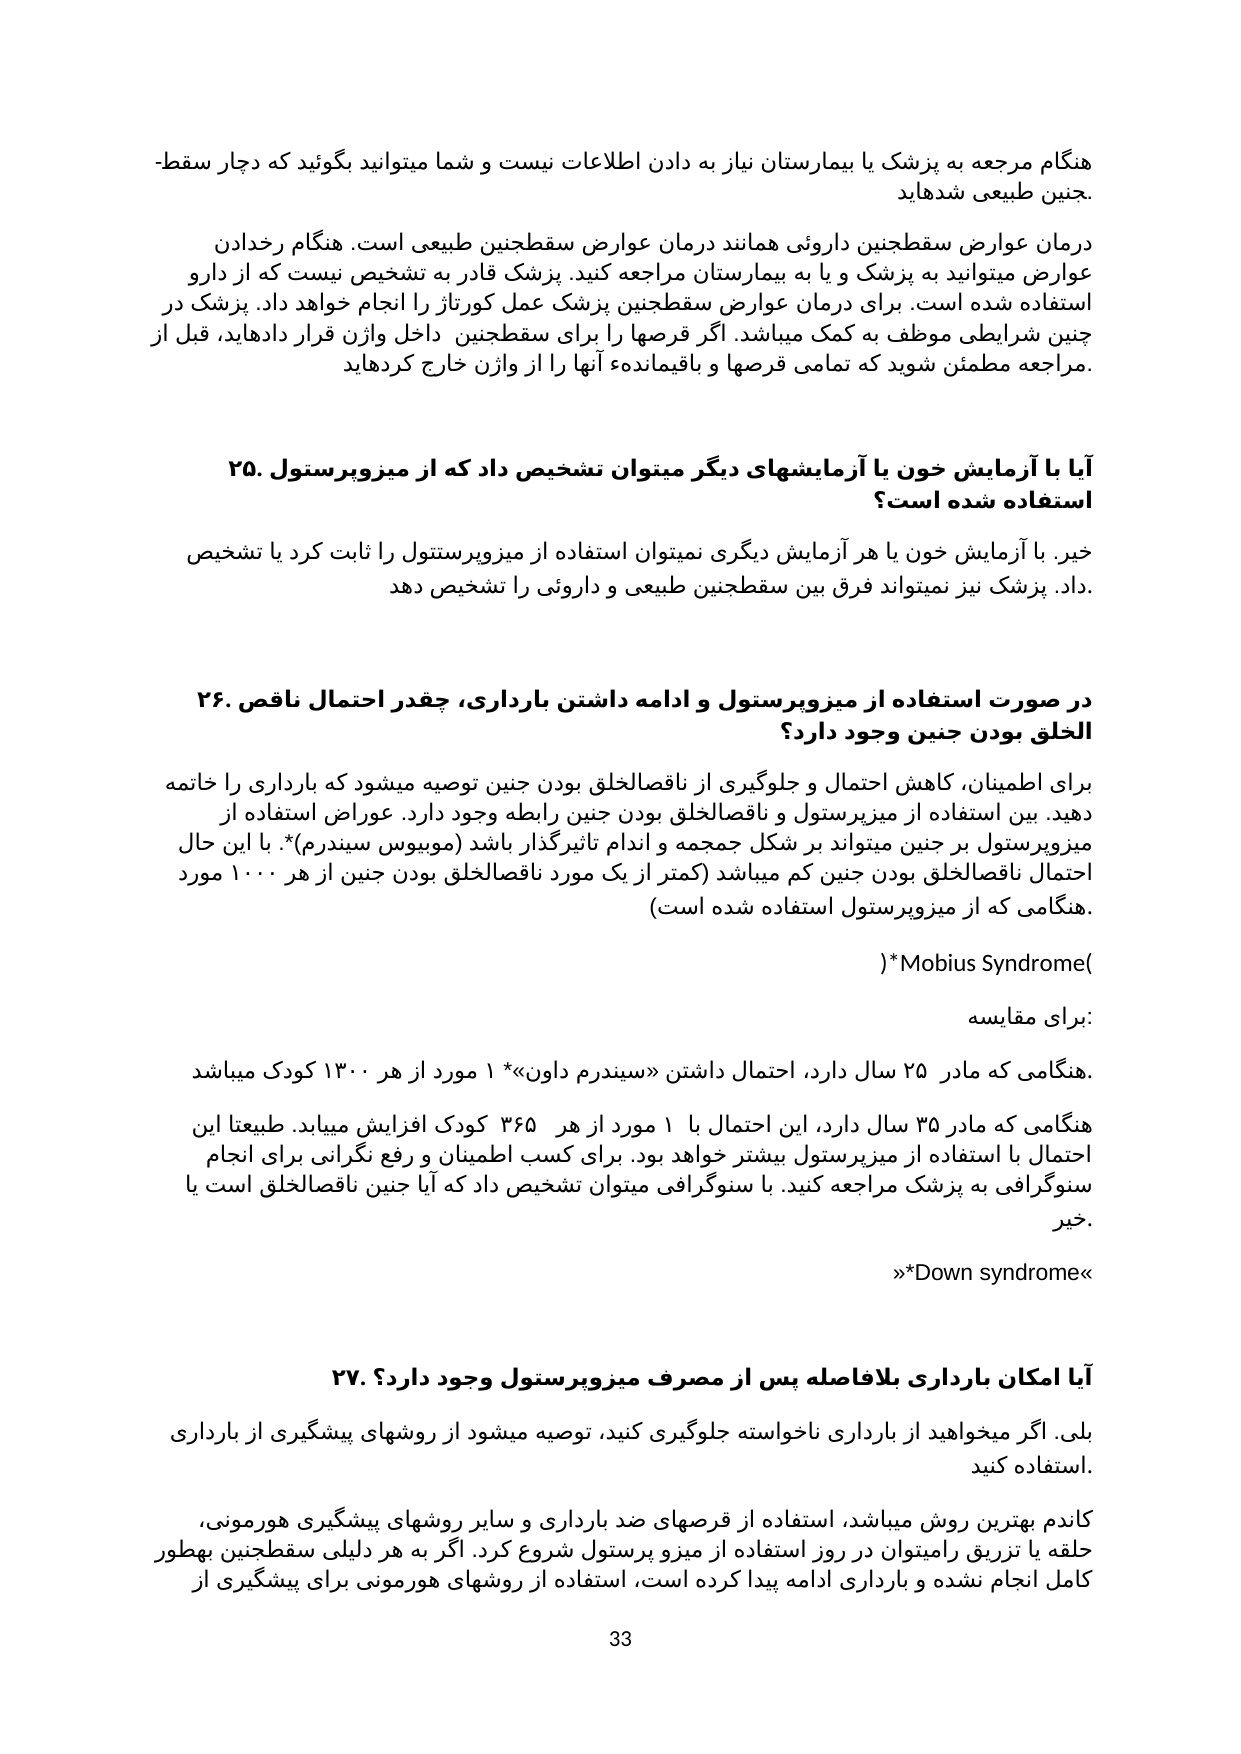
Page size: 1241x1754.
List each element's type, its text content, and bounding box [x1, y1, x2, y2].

text برای مقایسه: [148, 1003, 1093, 1029]
text »*Down syndrome« [148, 1259, 1093, 1285]
text خیر. با آزمایش خون یا هر آزمایش دیگری نمیتوان استفاده از میزوپرستتول را ثابت کرد یا تشخیص داد. پزشک نیز نمیتواند فرق بین سقطجنین طبیعی و داروئی را تشخیص دهد. [148, 538, 1093, 600]
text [148, 1506, 1093, 1592]
text هنگامی که مادر ۲۵ سال دارد، احتمال داشتن «سیندرم داون»* ۱ مورد از هر ۱۳۰۰ کودک میباشد. [148, 1054, 1087, 1085]
text ۲۷. آیا امکان بارداری بلافاصله پس از مصرف میزوپرستول وجود دارد؟ [148, 1361, 360, 1392]
text هنگام مرجعه به پزشک یا بیمارستان نیاز به دادن اطلاعات نیست و شما میتوانید بگوئید که دچار سقطجنین طبیعی شدهاید. [148, 148, 1093, 204]
text ۲۵. آیا با آزمایش خون یا آزمایشهای دیگر میتوان تشخیص داد که از میزوپرستول استفاده شده است؟ [148, 452, 1093, 513]
text )*Mobius Syndrome( [148, 947, 1093, 978]
text بلی. اگر میخواهید از بارداری ناخواسته جلوگیری کنید، توصیه میشود از روشهای پیشگیری از بارداری استفاده کنید. [148, 1418, 1093, 1480]
text هنگامی که مادر ۳۵ سال دارد، این احتمال با ۱ مورد از هر ۳۶۵ کودک افزایش مییابد. طبیعتا این احتمال با استفاده از میزپرستول بیشتر خواهد بود. برای کسب اطمینان و رفع نگرانی برای انجام سنوگرافی به پزشک مراجعه کنید. با سنوگرافی میتوان تشخیص داد که آیا جنین ناقصالخلق است یا خیر. [148, 1111, 1093, 1233]
text درمان عوارض سقطجنین داروئی همانند درمان عوارض سقطجنین طبیعی است. هنگام رخدادن عوارض میتوانید به پزشک و یا به بیمارستان مراجعه کنید. پزشک قادر به تشخیص نیست که از دارو استفاده شده است. برای درمان عوارض سقطجنین پزشک عمل کورتاژ را انجام خواهد داد. پزشک در چنین شرایطی موظف به کمک میباشد. اگر قرصها را برای سقطجنین داخل واژن قرار دادهاید، قبل از مراجعه مطمئن شوید که تمامی قرصها و باقیماندهء آنها را از واژن خارج کردهاید. [148, 229, 1093, 376]
text برای اطمینان، کاهش احتمال و جلوگیری از ناقصالخلق بودن جنین توصیه میشود که بارداری را خاتمه دهید. بین استفاده از میزپرستول و ناقصالخلق بودن جنین رابطه وجود دارد. عوراض استفاده از میزوپرستول بر جنین میتواند بر شکل جمجمه و اندام تاثیرگذار باشد (موبیوس سیندرم)*. با این حال احتمال ناقصالخلق بودن جنین کم میباشد (کمتر از یک مورد ناقصالخلق بودن جنین از هر ۱۰۰۰ مورد هنگامی که از میزوپرستول استفاده شده است). [148, 769, 1093, 922]
text ۲۶. در صورت استفاده از میزوپرستول و ادامه داشتن بارداری، چقدر احتمال ناقص الخلق بودن جنین وجود دارد؟ [148, 682, 1093, 744]
